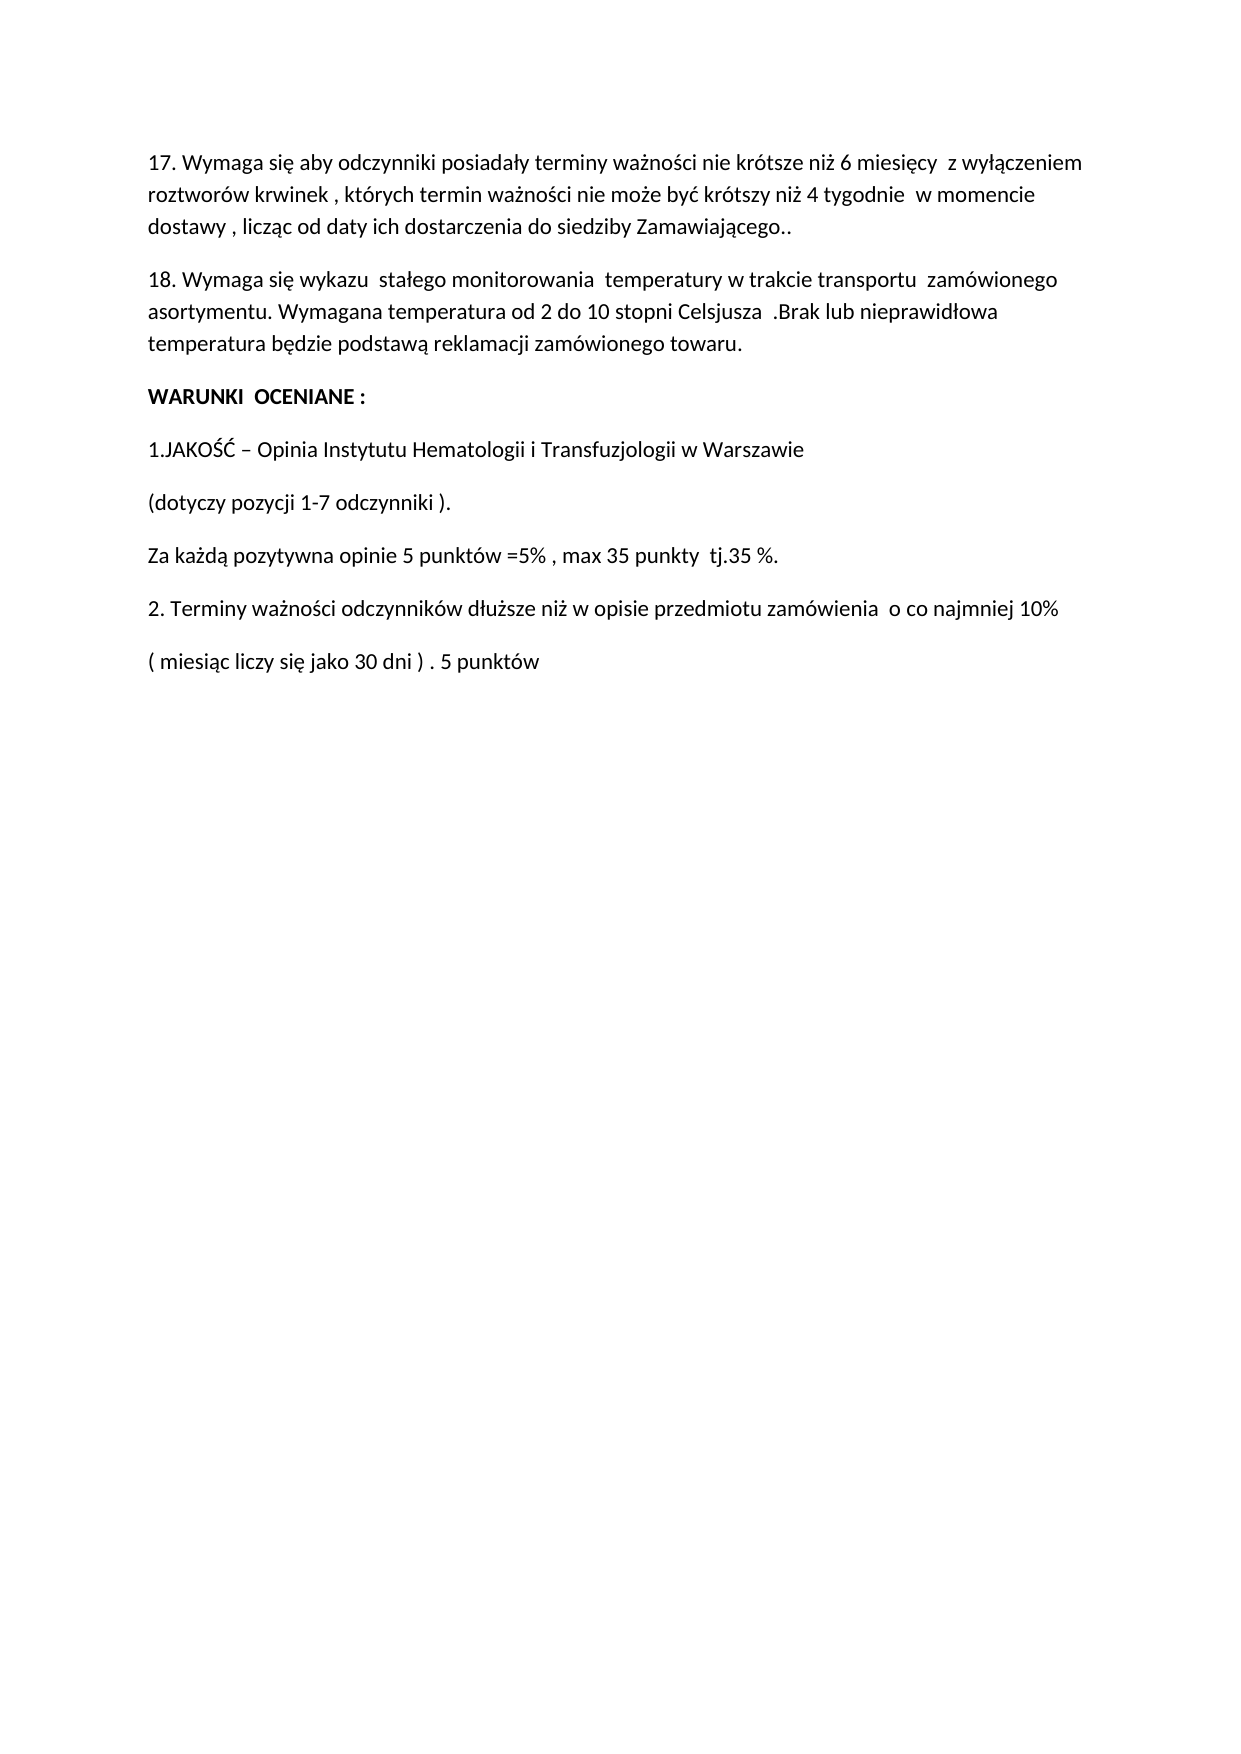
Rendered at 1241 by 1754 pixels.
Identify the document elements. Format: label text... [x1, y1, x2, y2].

text WARUNKI OCENIANE : [148, 382, 1093, 410]
text 1.JAKOŚĆ – Opinia Instytutu Hematologii i Transfuzjologii w Warszawie [148, 435, 1093, 463]
text 17. Wymaga się aby odczynniki posiadały terminy ważności nie krótsze niż 6 miesięcy z wyłączeniem roztworów krwinek , których termin ważności nie może być krótszy niż 4 tygodnie w momencie dostawy , licząc od daty ich dostarczenia do siedziby Zamawiającego.. [148, 148, 1093, 240]
text ( miesiąc liczy się jako 30 dni ) . 5 punktów [148, 647, 1093, 676]
text 2. Terminy ważności odczynników dłuższe niż w opisie przedmiotu zamówienia o co najmniej 10% [148, 594, 1093, 622]
text 18. Wymaga się wykazu stałego monitorowania temperatury w trakcie transportu zamówionego asortymentu. Wymagana temperatura od 2 do 10 stopni Celsjusza .Brak lub nieprawidłowa temperatura będzie podstawą reklamacji zamówionego towaru. [148, 265, 1093, 357]
text Za każdą pozytywna opinie 5 punktów =5% , max 35 punkty tj.35 %. [148, 541, 1093, 569]
text (dotyczy pozycji 1-7 odczynniki ). [148, 488, 1093, 516]
